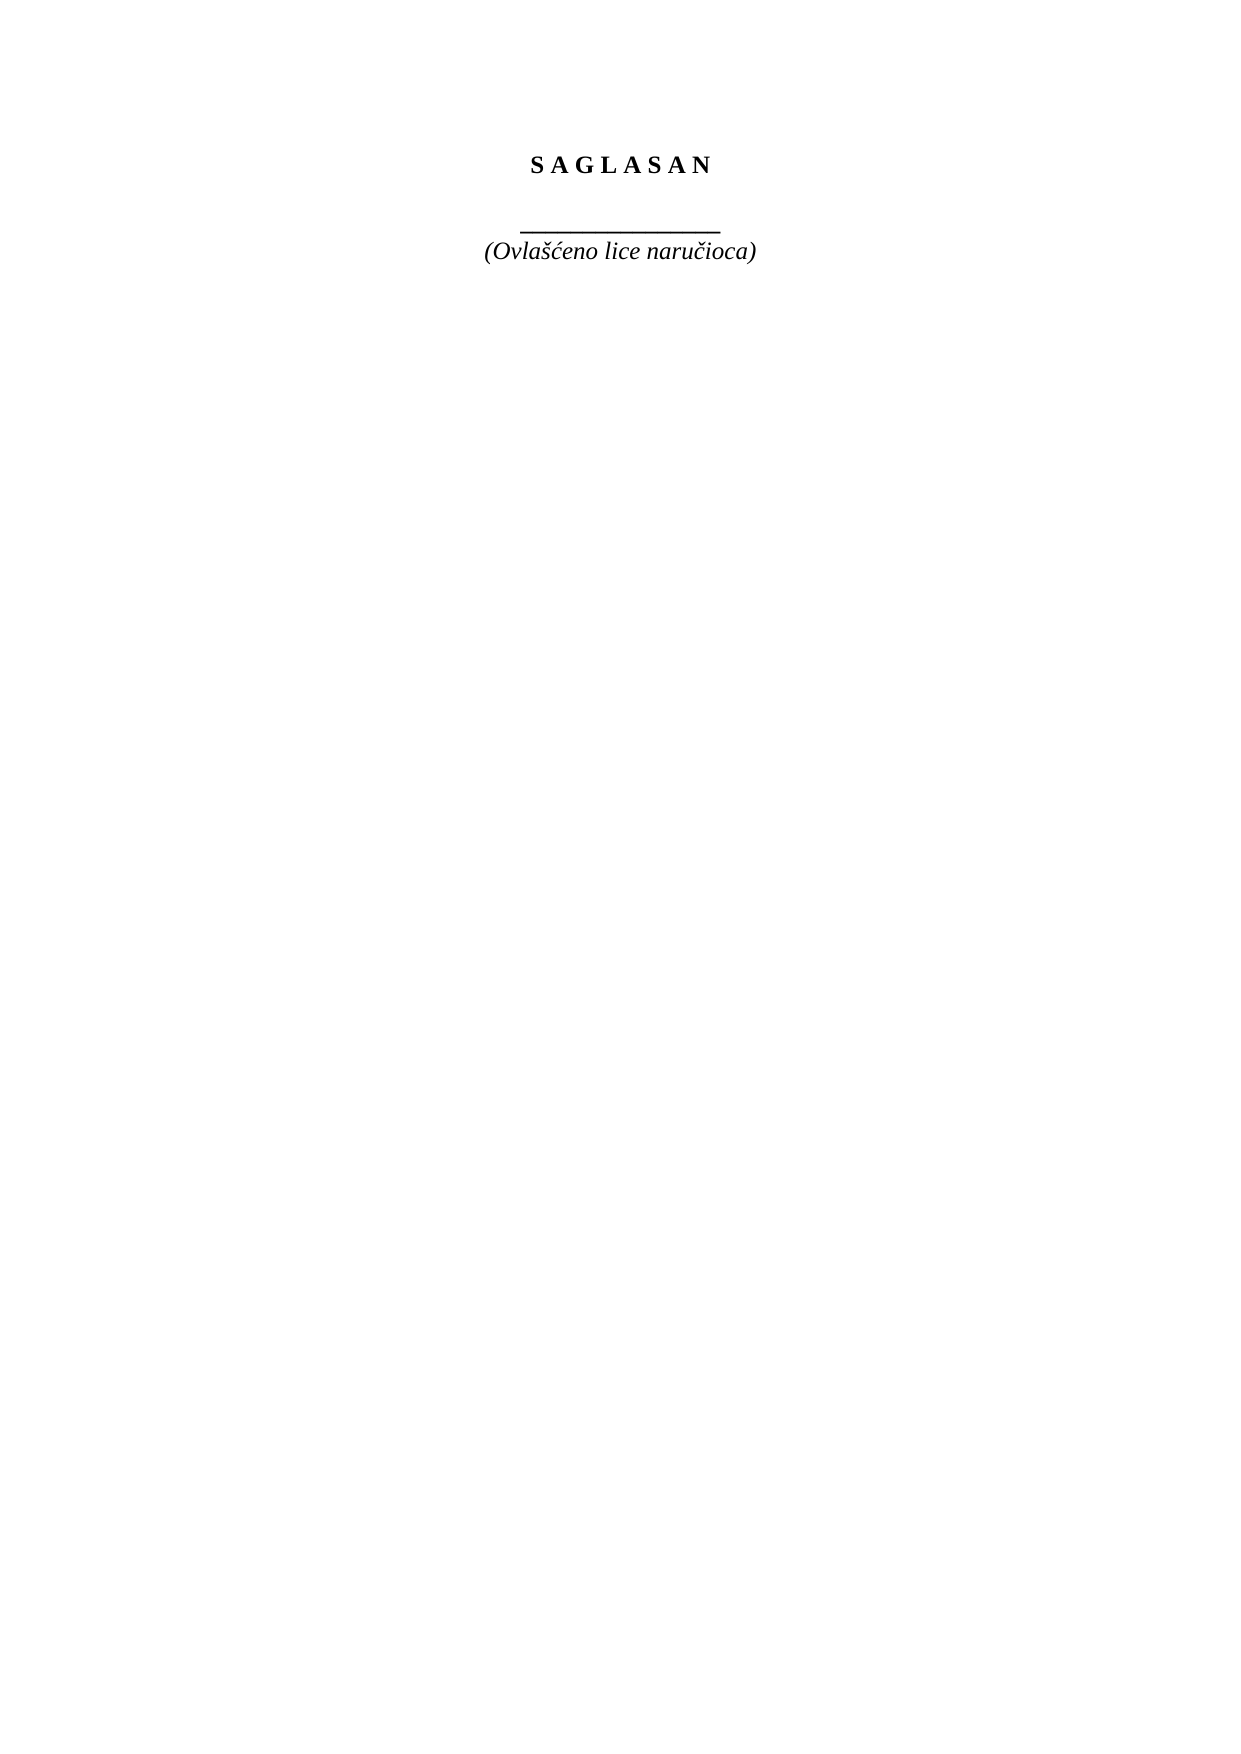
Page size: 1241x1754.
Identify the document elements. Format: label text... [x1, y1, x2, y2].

text ________________ [150, 207, 1090, 236]
text (Ovlašćeno lice naručioca) [150, 236, 1090, 265]
text S A G L A S A N [150, 150, 1090, 179]
